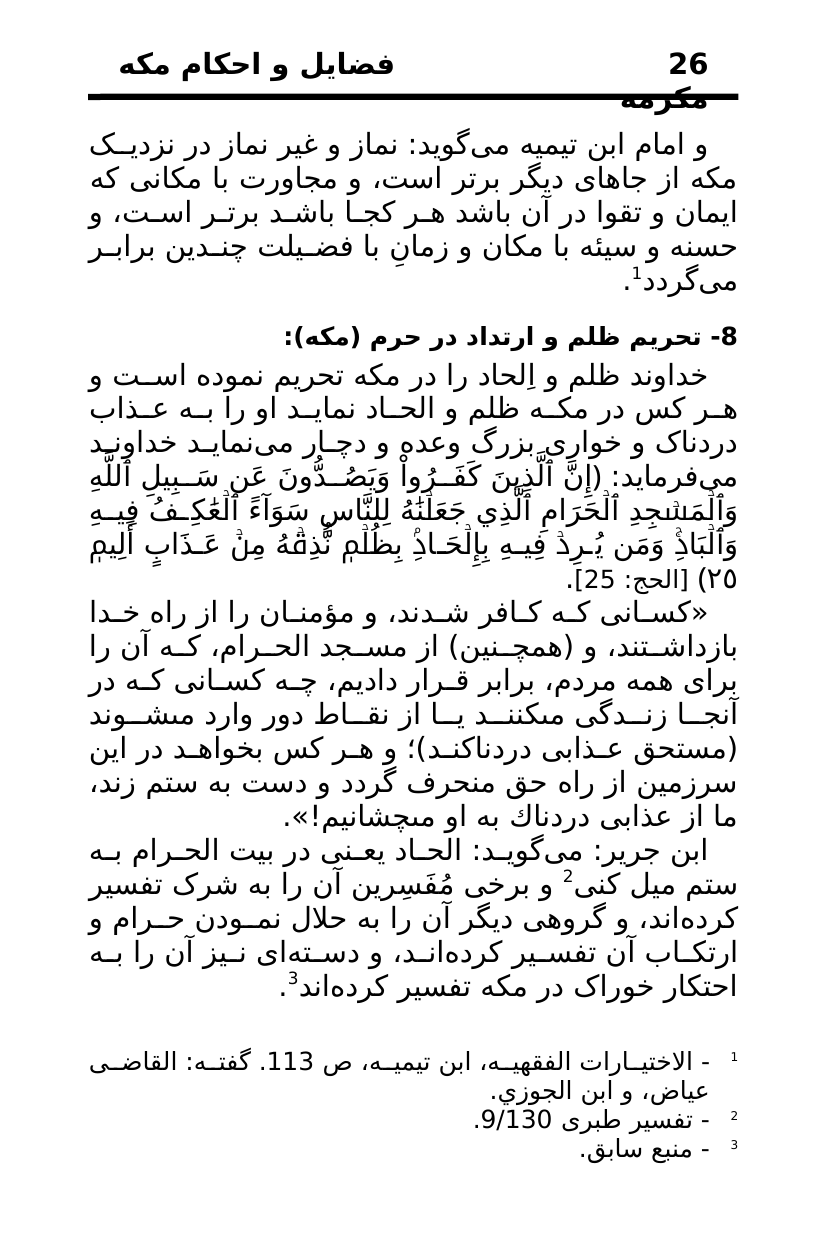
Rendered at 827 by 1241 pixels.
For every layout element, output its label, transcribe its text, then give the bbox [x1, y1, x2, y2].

text و امام ابن تیمیه می‌گوید: نماز و غیر نماز در نزدیک مکه از جاهای دیگر برتر است، و مجاورت با مکانی که ایمان و تقوا در آن باشد هر کجا باشد برتر است، و حسنه و سیئه با مکان و زمانِ با فضیلت چندین برابر می‌گردد. [89, 128, 738, 297]
text خداوند ظلم و اِلحاد را در مکه تحریم نموده است و هر کس در مکه ظلم و الحاد نماید او را به عذاب دردناک و خواری بزرگ وعده و دچار می‌نماید خداوند می‌فرماید: ﴿إِنَّ ٱلَّذِينَ كَفَرُواْ وَيَصُدُّونَ عَن سَبِيلِ ٱللَّهِ وَٱلۡمَسۡجِدِ ٱلۡحَرَامِ ٱلَّذِي جَعَلۡنَٰهُ لِلنَّاسِ سَوَآءً ٱلۡعَٰكِفُ فِيهِ وَٱلۡبَادِۚ وَمَن يُرِدۡ فِيهِ بِإِلۡحَادِۢ بِظُلۡمٖ نُّذِقۡهُ مِنۡ عَذَابٍ أَلِيمٖ ٢٥﴾ [الحج: 25]. [89, 358, 738, 596]
text ابن جریر: می‌گوید: الحاد یعنی در بیت الحرام به ستم میل کنی و برخی مُفَسِرین آن را به شرک تفسیر کرده‌اند، و گروهی دیگر آن را به حلال نمودن حرام و ارتکاب آن تفسیر کرده‌اند، و دسته‌ای نیز آن را به احتکار خوراک در مکه تفسیر کرده‌اند. [89, 833, 738, 1003]
text 8- تحريم ظلم و ارتداد در حرم (مکه): [89, 322, 738, 352]
text «كسانى كه كافر شدند، و مؤمنان را از راه خدا بازداشتند، و (همچنين) از مسجد الحرام، كه آن را براى همه مردم، برابر قرار داديم، چه كسانى كه در آنجا زندگى مى‏كنند يا از نقاط دور وارد مى‏شوند (مستحق عذابى دردناكند)؛ و هر كس بخواهد در اين سرزمين از راه حق منحرف گردد و دست به ستم زند، ما از عذابى دردناك به او مى‏چشانيم!». [89, 596, 738, 833]
